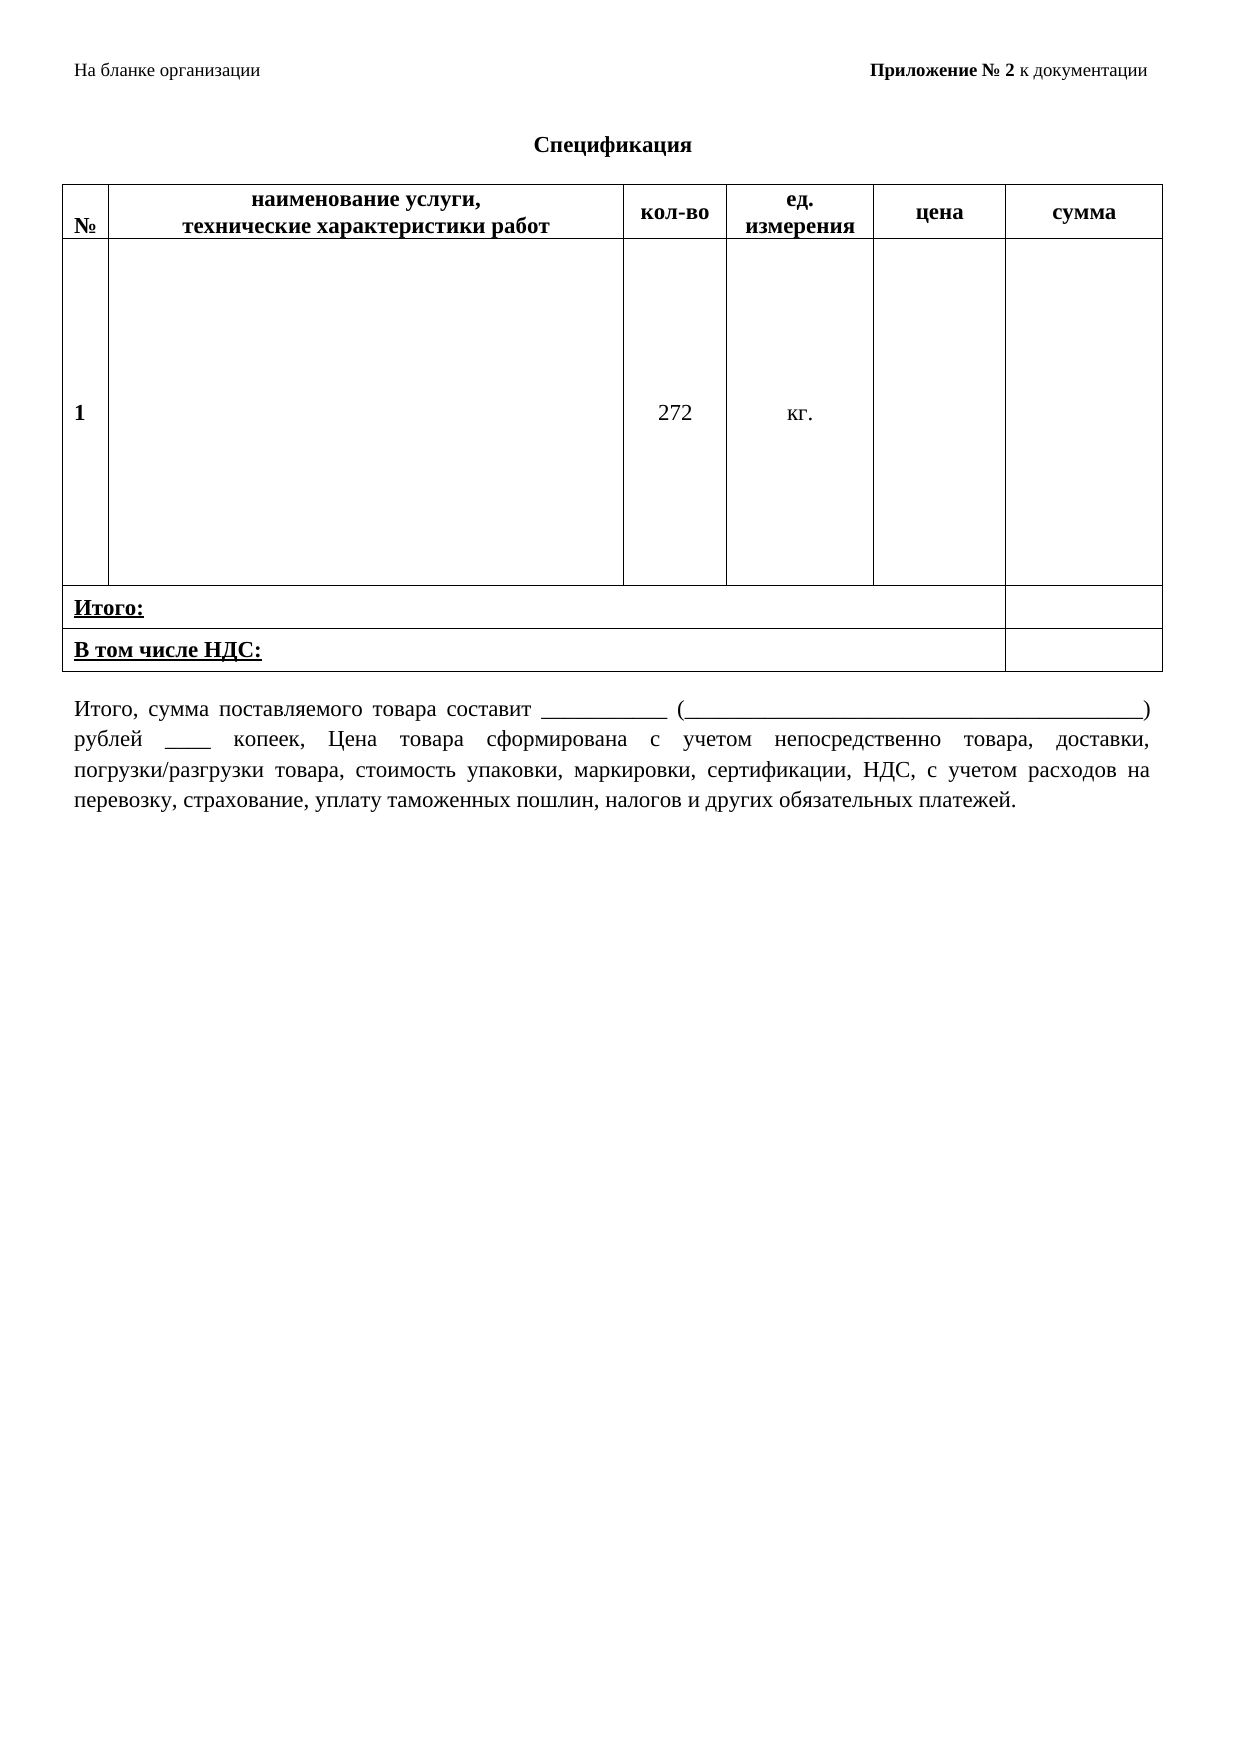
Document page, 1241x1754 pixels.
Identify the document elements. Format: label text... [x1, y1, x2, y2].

table_cell [874, 239, 1005, 585]
table_header ед. измерения [727, 185, 873, 238]
text На бланке организации Приложение № 2 к документации [74, 59, 1152, 81]
table_header цена [874, 185, 1005, 238]
table_header кол-во [624, 185, 726, 238]
table_cell кг. [727, 239, 873, 585]
text Итого, сумма поставляемого товара составит ___________ (________________________________________) рублей ____ копеек, Цена товара сформирована с учетом непосредственно товара, доставки, погрузки/разгрузки товара, стоимость упаковки, маркировки, сертификации, НДС, с учетом расходов на перевозку, страхование, уплату таможенных пошлин, налогов и других обязательных платежей. [74, 695, 1152, 812]
table_header № [63, 185, 108, 238]
table_header наименование услуги, технические характеристики работ [109, 185, 623, 238]
table_cell 1 [63, 239, 108, 585]
table_cell [1006, 239, 1162, 585]
table_cell Итого: [63, 586, 1005, 628]
table_cell [1006, 586, 1162, 628]
table_cell 272 [624, 239, 726, 585]
table_cell [1006, 629, 1162, 671]
table_cell [109, 239, 623, 585]
table_cell В том числе НДС: [63, 629, 1005, 671]
table_header сумма [1006, 185, 1162, 238]
text Спецификация [74, 131, 1152, 157]
